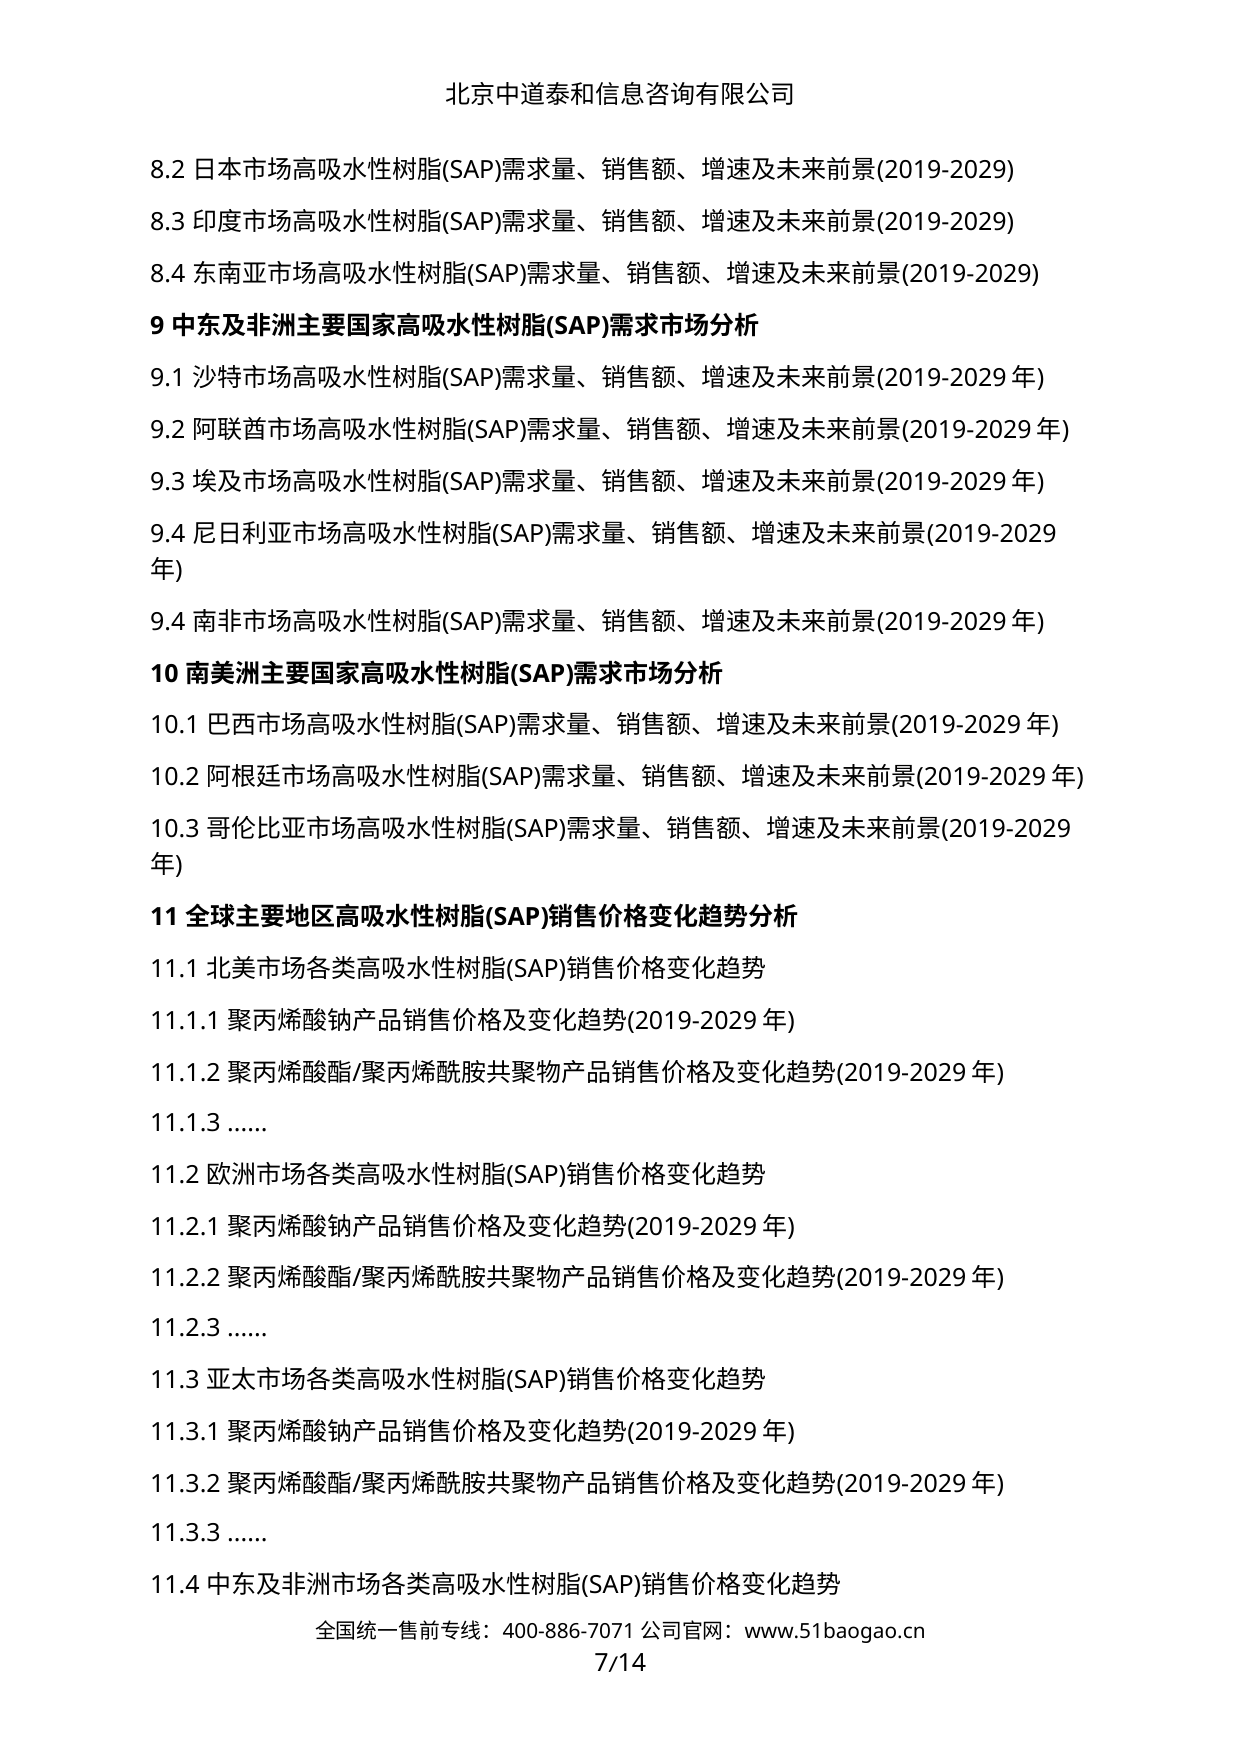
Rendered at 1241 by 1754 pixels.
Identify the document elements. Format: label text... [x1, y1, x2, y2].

text 10.2 阿根廷市场高吸水性树脂(SAP)需求量、销售额、增速及未来前景(2019-2029年) [150, 757, 1090, 793]
text 11.3.3 ...... [150, 1515, 1090, 1549]
text 9.3 埃及市场高吸水性树脂(SAP)需求量、销售额、增速及未来前景(2019-2029年) [150, 461, 1090, 497]
text 9.1 沙特市场高吸水性树脂(SAP)需求量、销售额、增速及未来前景(2019-2029年) [150, 357, 1090, 394]
text 10 南美洲主要国家高吸水性树脂(SAP)需求市场分析 [150, 653, 1090, 689]
text 11.3.2 聚丙烯酸酯/聚丙烯酰胺共聚物产品销售价格及变化趋势(2019-2029年) [150, 1463, 1090, 1499]
text 9.4 尼日利亚市场高吸水性树脂(SAP)需求量、销售额、增速及未来前景(2019-2029年) [150, 513, 1090, 586]
text 9 中东及非洲主要国家高吸水性树脂(SAP)需求市场分析 [150, 306, 1090, 342]
text 8.4 东南亚市场高吸水性树脂(SAP)需求量、销售额、增速及未来前景(2019-2029) [150, 254, 1090, 290]
text 11.1.1 聚丙烯酸钠产品销售价格及变化趋势(2019-2029年) [150, 1001, 1090, 1037]
text 8.2 日本市场高吸水性树脂(SAP)需求量、销售额、增速及未来前景(2019-2029) [150, 150, 1090, 186]
text 11.1 北美市场各类高吸水性树脂(SAP)销售价格变化趋势 [150, 949, 1090, 985]
text 11.2 欧洲市场各类高吸水性树脂(SAP)销售价格变化趋势 [150, 1154, 1090, 1190]
text 10.3 哥伦比亚市场高吸水性树脂(SAP)需求量、销售额、增速及未来前景(2019-2029年) [150, 809, 1090, 881]
text 11.3.1 聚丙烯酸钠产品销售价格及变化趋势(2019-2029年) [150, 1411, 1090, 1447]
text 11.2.2 聚丙烯酸酯/聚丙烯酰胺共聚物产品销售价格及变化趋势(2019-2029年) [150, 1258, 1090, 1294]
text 11.4 中东及非洲市场各类高吸水性树脂(SAP)销售价格变化趋势 [150, 1565, 1090, 1601]
text 8.3 印度市场高吸水性树脂(SAP)需求量、销售额、增速及未来前景(2019-2029) [150, 202, 1090, 238]
text 11.1.2 聚丙烯酸酯/聚丙烯酰胺共聚物产品销售价格及变化趋势(2019-2029年) [150, 1052, 1090, 1089]
text 9.2 阿联酋市场高吸水性树脂(SAP)需求量、销售额、增速及未来前景(2019-2029年) [150, 409, 1090, 446]
text 11.1.3 ...... [150, 1104, 1090, 1138]
text 11.3 亚太市场各类高吸水性树脂(SAP)销售价格变化趋势 [150, 1359, 1090, 1396]
text 11.2.3 ...... [150, 1310, 1090, 1344]
text 9.4 南非市场高吸水性树脂(SAP)需求量、销售额、增速及未来前景(2019-2029年) [150, 601, 1090, 637]
text 11.2.1 聚丙烯酸钠产品销售价格及变化趋势(2019-2029年) [150, 1206, 1090, 1242]
text 11 全球主要地区高吸水性树脂(SAP)销售价格变化趋势分析 [150, 897, 1090, 933]
text 10.1 巴西市场高吸水性树脂(SAP)需求量、销售额、增速及未来前景(2019-2029年) [150, 705, 1090, 741]
